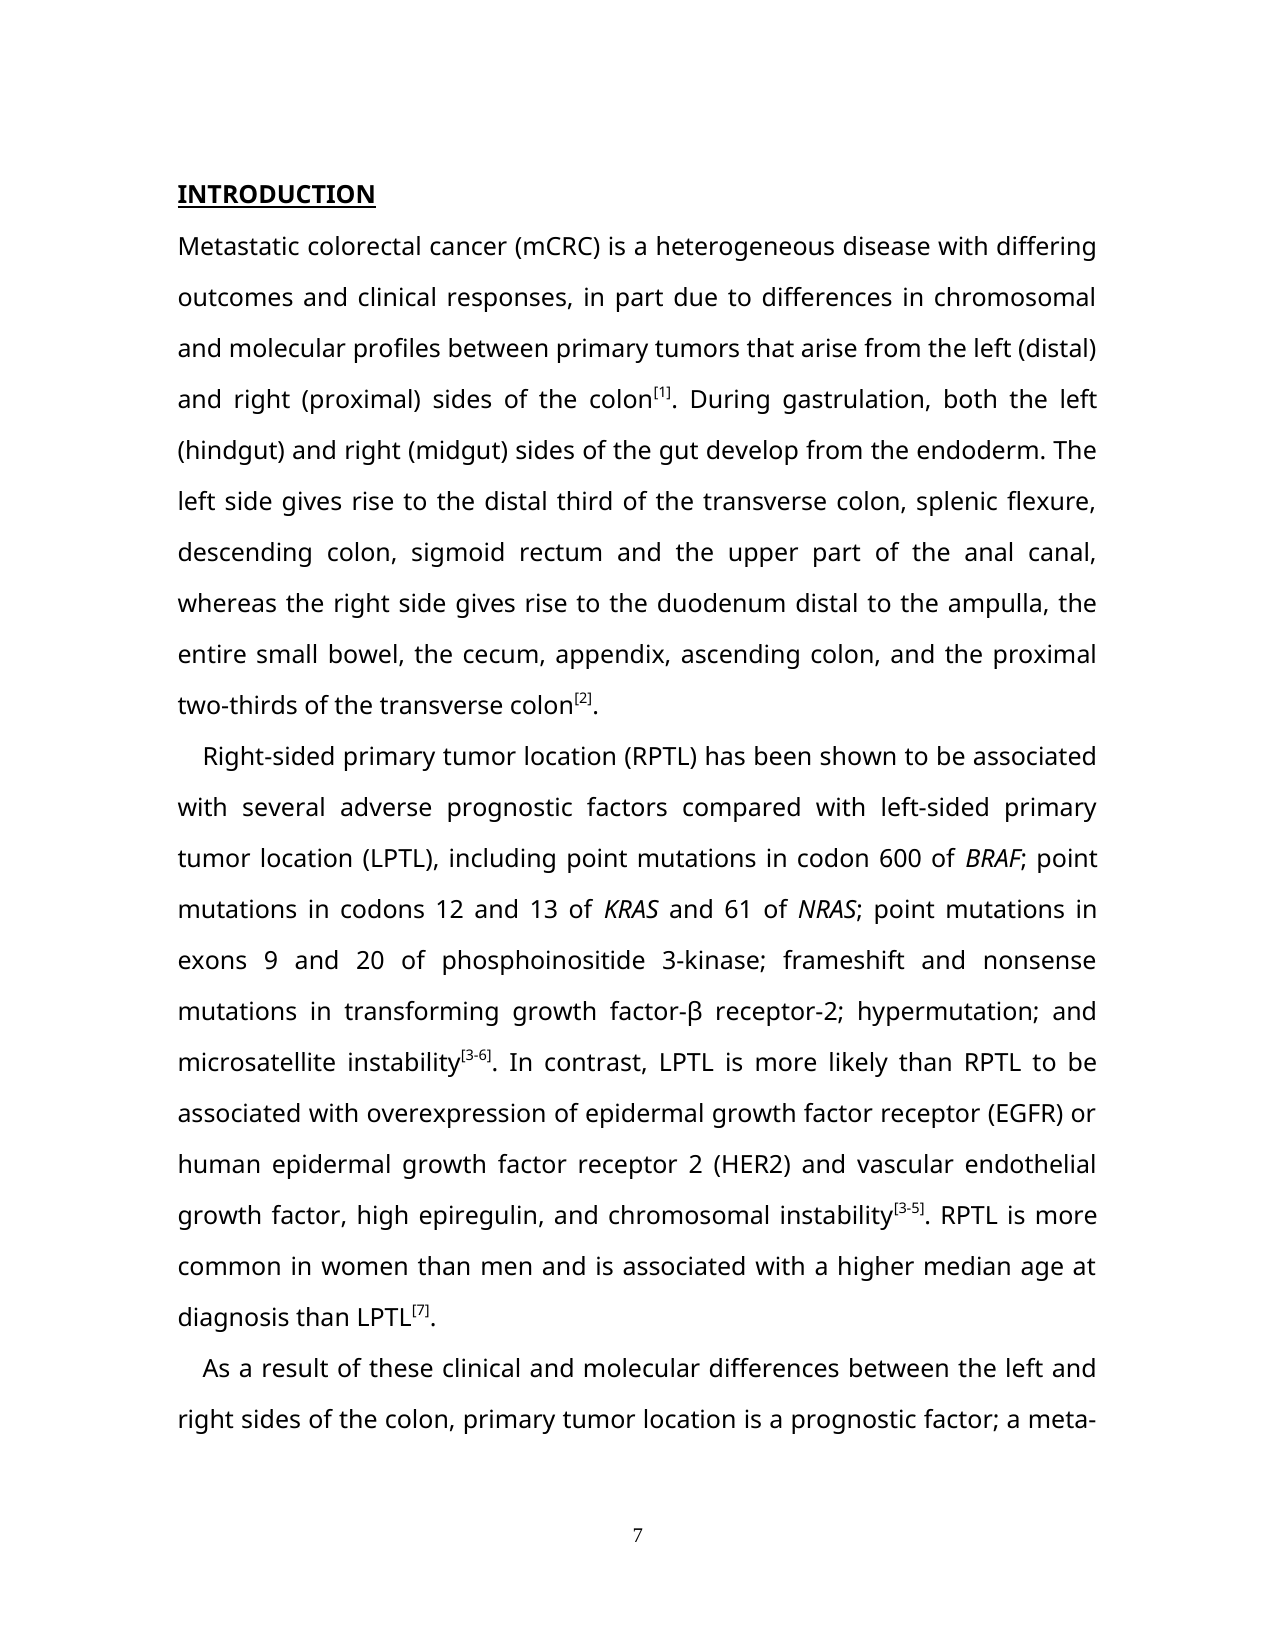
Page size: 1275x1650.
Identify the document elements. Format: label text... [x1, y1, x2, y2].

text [177, 1351, 1098, 1436]
text INTRODUCTION [177, 177, 1098, 211]
text Metastatic colorectal cancer (mCRC) is a heterogeneous disease with differing outcomes and clinical responses, in part due to differences in chromosomal and molecular profiles between primary tumors that arise from the left (distal) and right (proximal) sides of the colon[1]. During gastrulation, both the left (hindgut) and right (midgut) sides of the gut develop from the endoderm. The left side gives rise to the distal third of the transverse colon, splenic flexure, descending colon, sigmoid rectum and the upper part of the anal canal, whereas the right side gives rise to the duodenum distal to the ampulla, the entire small bowel, the cecum, appendix, ascending colon, and the proximal two-thirds of the transverse colon[2]. [177, 228, 1098, 722]
text Right-sided primary tumor location (RPTL) has been shown to be associated with several adverse prognostic factors compared with left-sided primary tumor location (LPTL), including point mutations in codon 600 of BRAF; point mutations in codons 12 and 13 of KRAS and 61 of NRAS; point mutations in exons 9 and 20 of phosphoinositide 3-kinase; frameshift and nonsense mutations in transforming growth factor-β receptor-2; hypermutation; and microsatellite instability[3-6]. In contrast, LPTL is more likely than RPTL to be associated with overexpression of epidermal growth factor receptor (EGFR) or human epidermal growth factor receptor 2 (HER2) and vascular endothelial growth factor, high epiregulin, and chromosomal instability[3-5]. RPTL is more common in women than men and is associated with a higher median age at diagnosis than LPTL[7]. [177, 739, 1098, 1334]
